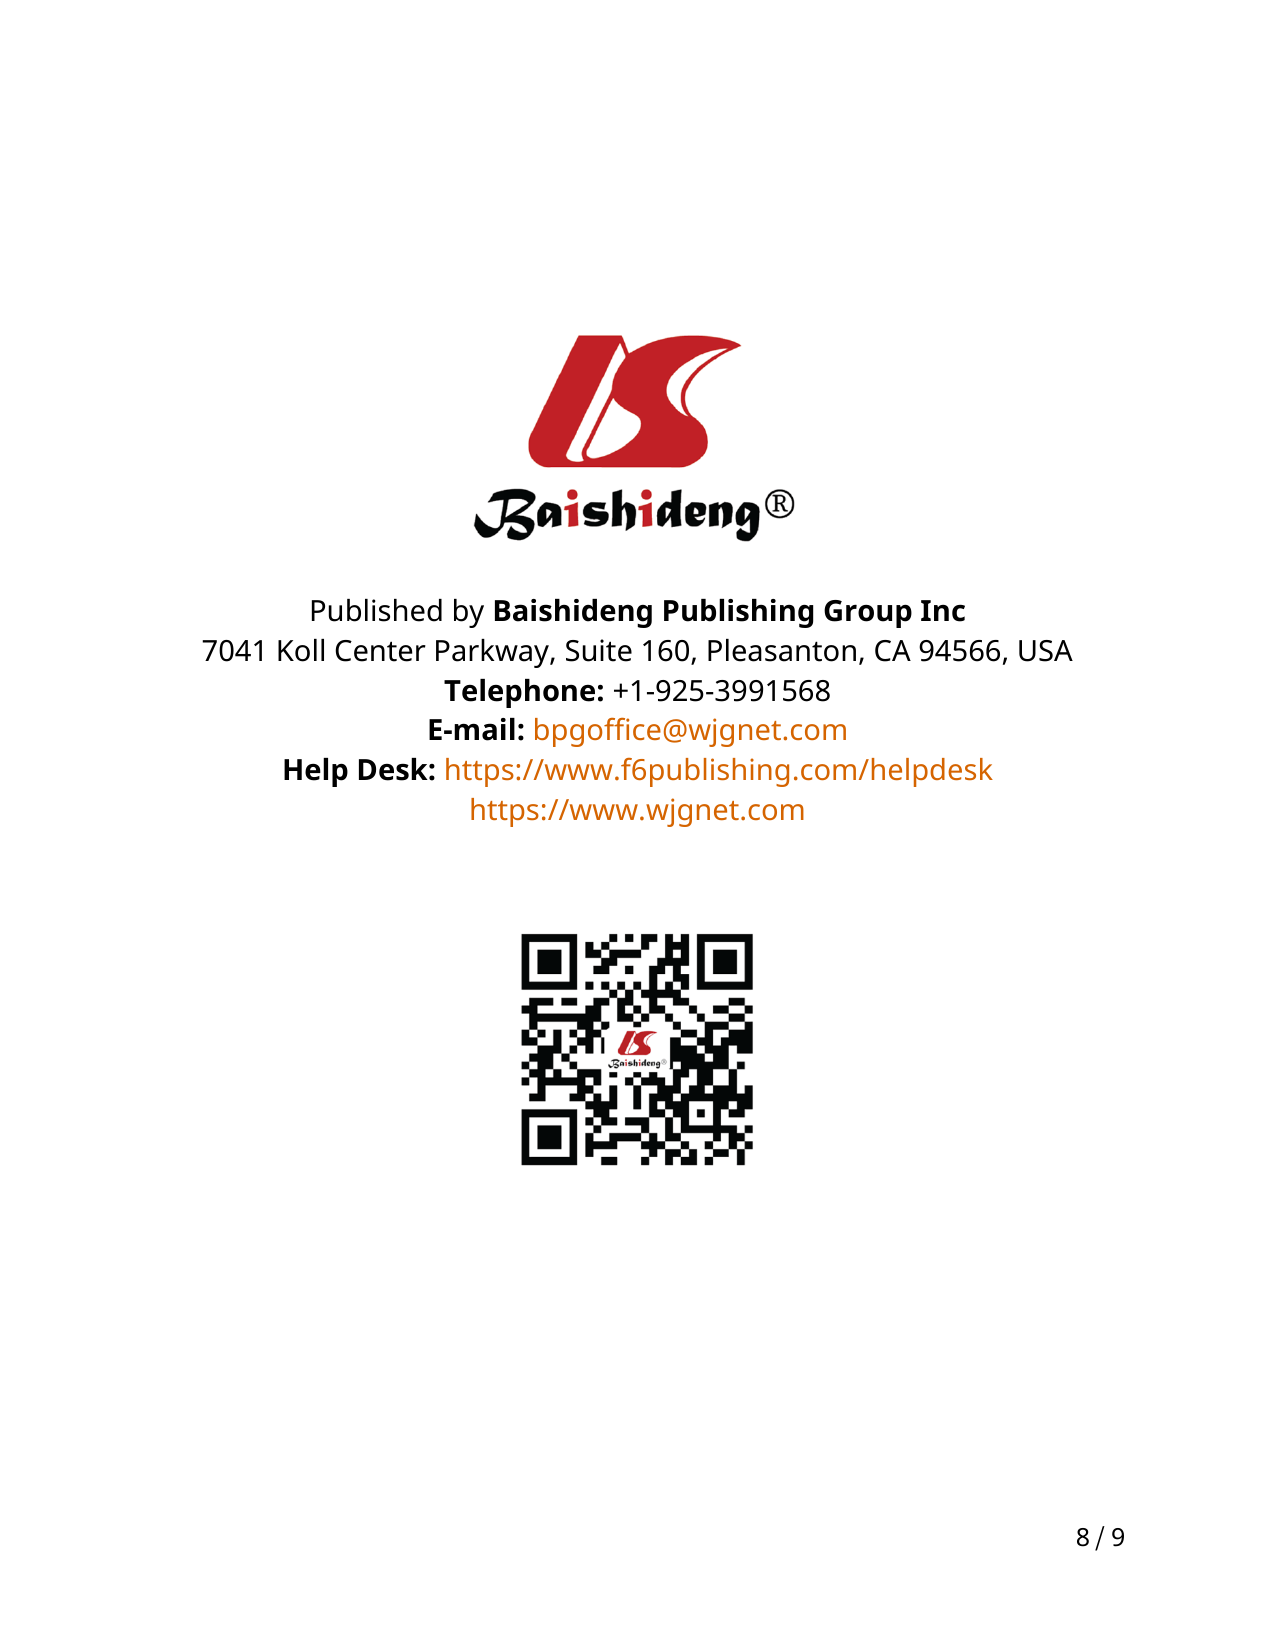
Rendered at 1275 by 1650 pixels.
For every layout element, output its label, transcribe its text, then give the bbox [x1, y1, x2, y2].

text Telephone: +1-925-3991568 [150, 670, 1125, 710]
text 7041 Koll Center Parkway, Suite 160, Pleasanton, CA 94566, USA [150, 630, 1125, 670]
text https://www.wjgnet.com [150, 789, 1125, 829]
picture [432, 320, 843, 557]
picture [518, 931, 757, 1168]
text Help Desk: https://www.f6publishing.com/helpdesk [150, 749, 1125, 789]
text Published by Baishideng Publishing Group Inc [150, 591, 1125, 630]
text E-mail: bpgoffice@wjgnet.com [150, 710, 1125, 749]
